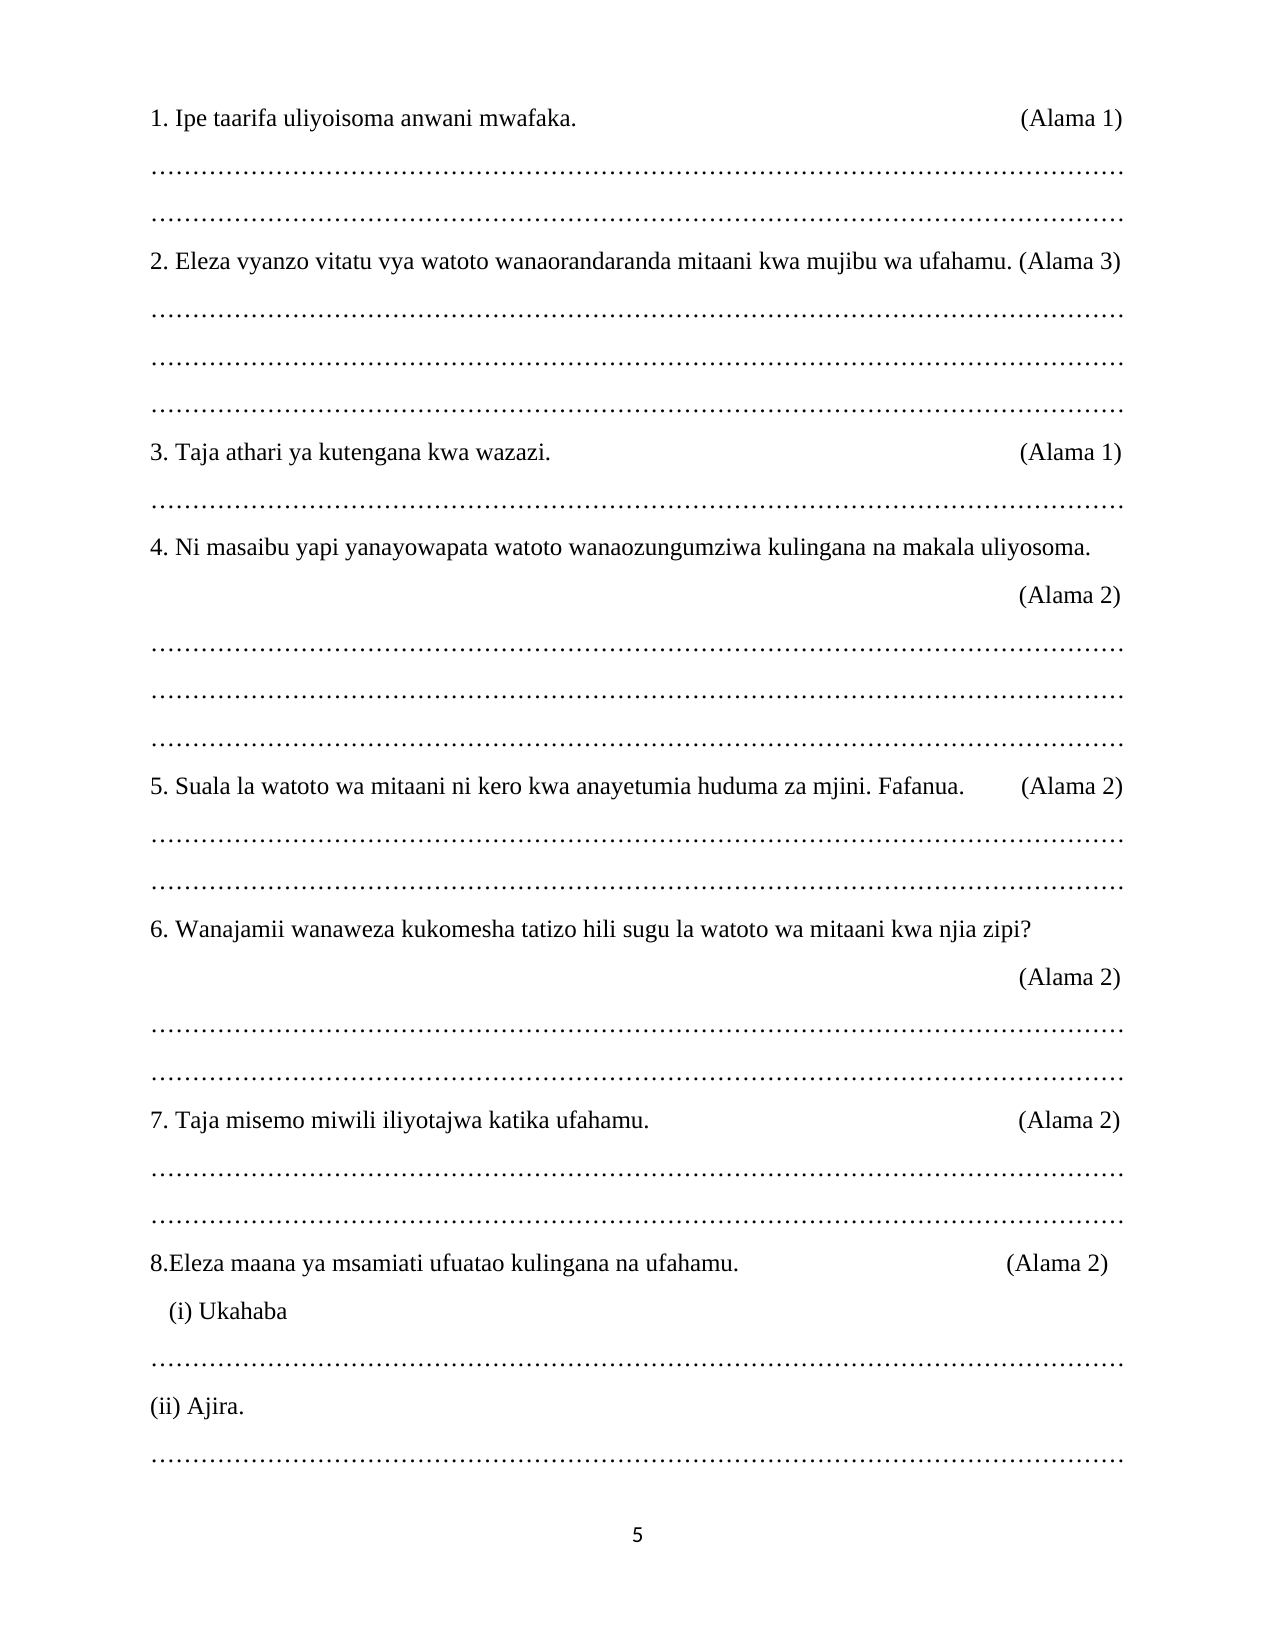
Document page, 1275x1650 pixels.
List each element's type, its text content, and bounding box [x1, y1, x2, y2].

text ……………………………………………………………………………………………………… [150, 342, 1125, 370]
text ……………………………………………………………………………………………………… [150, 1057, 1125, 1086]
text 8.Eleza maana ya msamiati ufuatao kulingana na ufahamu. (Alama 2) [150, 1248, 1125, 1277]
text (Alama 2) [975, 580, 1125, 609]
text 5. Suala la watoto wa mitaani ni kero kwa anayetumia huduma za mjini. Fafanua. (Alama 2) [150, 771, 1125, 800]
text ……………………………………………………………………………………………………… [150, 485, 1125, 513]
text ……………………………………………………………………………………………………… [150, 819, 1125, 847]
text ……………………………………………………………………………………………………… [150, 389, 1125, 418]
text 6. Wanajamii wanaweza kukomesha tatizo hili sugu la watoto wa mitaani kwa njia zipi? [150, 914, 1125, 943]
text 3. Taja athari ya kutengana kwa wazazi. (Alama 1) [150, 437, 1125, 466]
text ……………………………………………………………………………………………………… [150, 723, 1125, 752]
text (ii) Ajira. [150, 1391, 1125, 1420]
text ……………………………………………………………………………………………………… [150, 1200, 1125, 1229]
text ……………………………………………………………………………………………………… [150, 628, 1125, 657]
text (Alama 2) [150, 962, 1125, 991]
text ……………………………………………………………………………………………………… [150, 1343, 1125, 1372]
text (i) Ukahaba [150, 1296, 1125, 1324]
text ……………………………………………………………………………………………………… [150, 676, 1125, 704]
text ……………………………………………………………………………………………………… [150, 1153, 1125, 1181]
text ……………………………………………………………………………………………………… [150, 866, 1125, 895]
text 4. Ni masaibu yapi yanayowapata watoto wanaozungumziwa kulingana na makala uliyosoma. [150, 532, 1125, 561]
text ……………………………………………………………………………………………………… [150, 294, 1125, 323]
text ……………………………………………………………………………………………………… [150, 151, 1125, 179]
text 7. Taja misemo miwili iliyotajwa katika ufahamu. (Alama 2) [150, 1105, 1125, 1134]
text 2. Eleza vyanzo vitatu vya watoto wanaorandaranda mitaani kwa mujibu wa ufahamu. (Alama 3) [150, 246, 1125, 275]
text ……………………………………………………………………………………………………… [150, 198, 1125, 227]
text 1. Ipe taarifa uliyoisoma anwani mwafaka. (Alama 1) [150, 103, 1125, 132]
text ……………………………………………………………………………………………………… [150, 1009, 1125, 1038]
text ……………………………………………………………………………………………………… [150, 1439, 1125, 1468]
